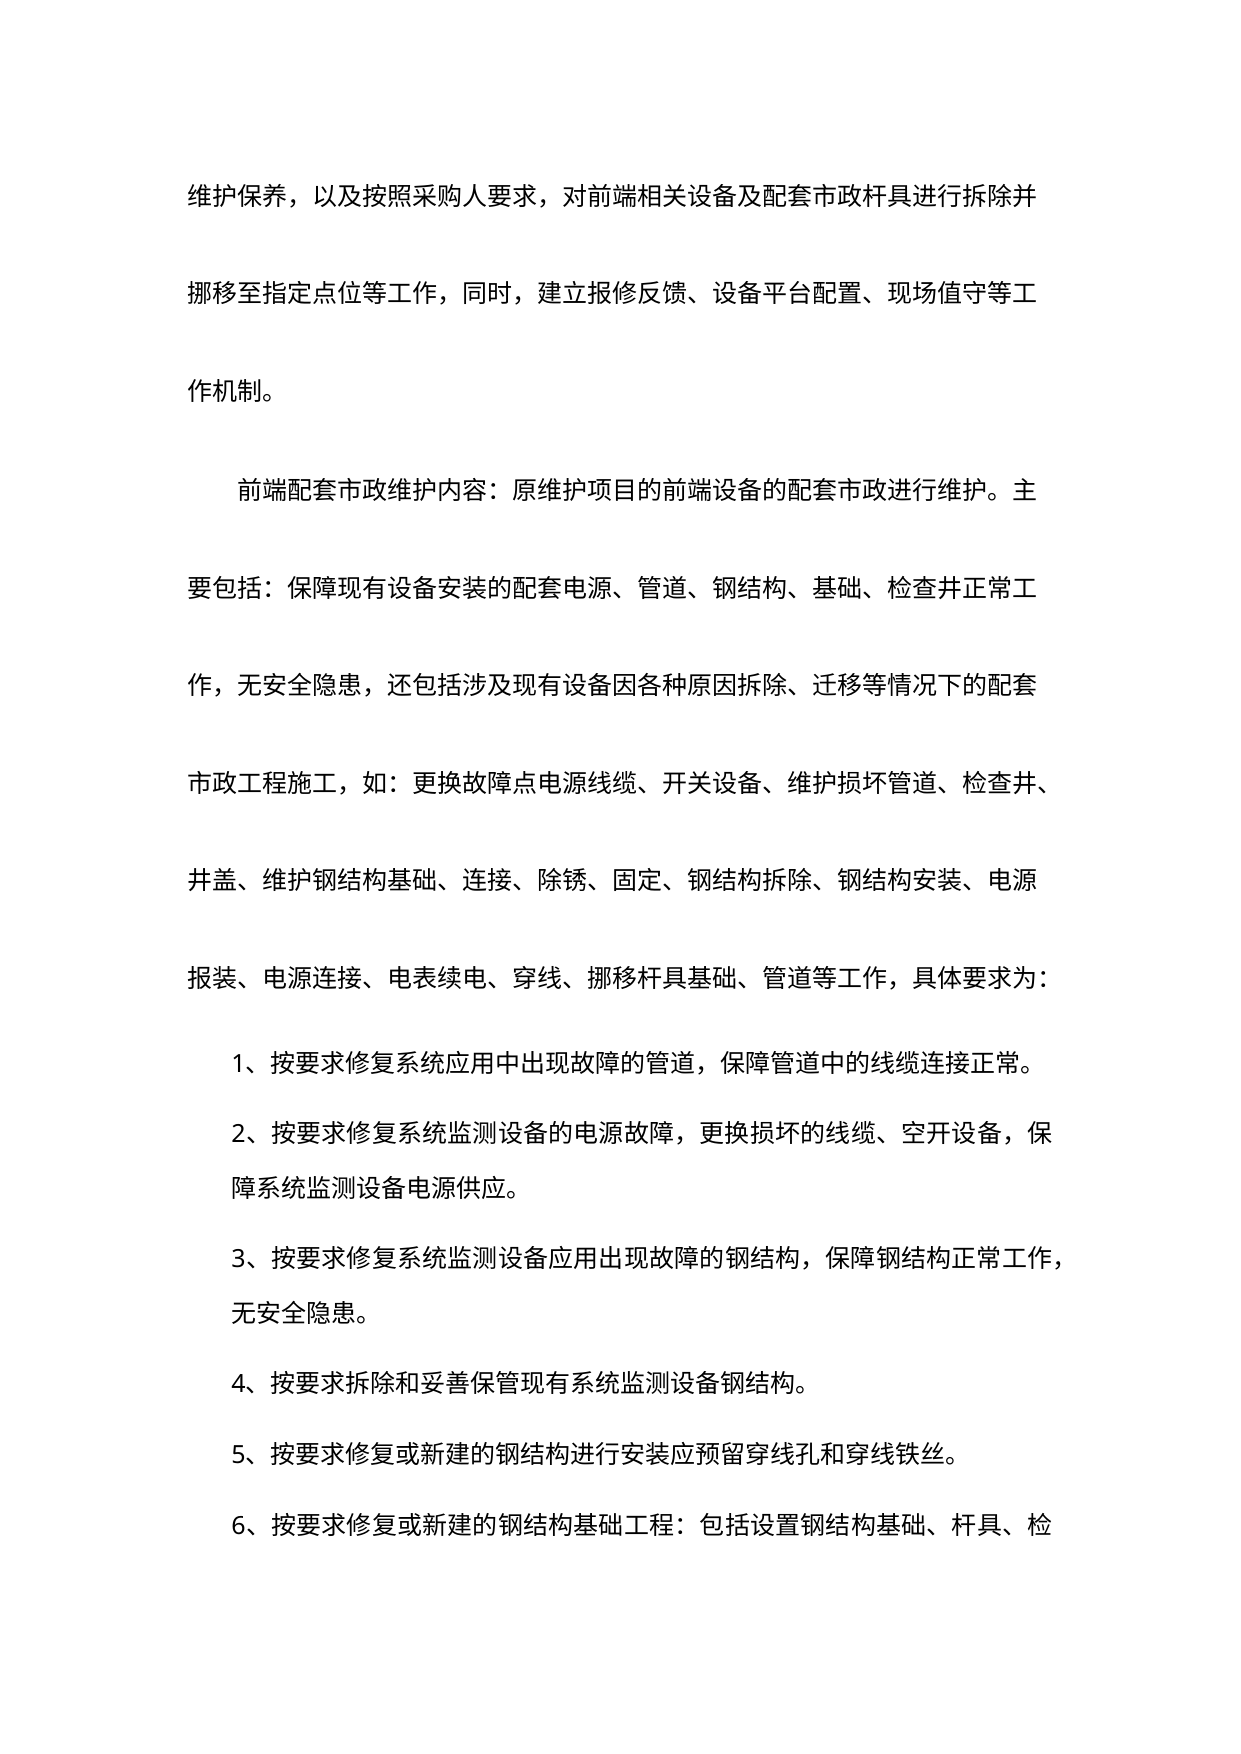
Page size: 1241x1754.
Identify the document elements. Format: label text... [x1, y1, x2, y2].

text 5、按要求修复或新建的钢结构进行安装应预留穿线孔和穿线铁丝。 [231, 1434, 1053, 1471]
text 4、按要求拆除和妥善保管现有系统监测设备钢结构。 [231, 1364, 1053, 1400]
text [231, 1505, 1053, 1541]
text 1、按要求修复系统应用中出现故障的管道，保障管道中的线缆连接正常。 [231, 1043, 1053, 1079]
text 3、按要求修复系统监测设备应用出现故障的钢结构，保障钢结构正常工作，无安全隐患。 [231, 1239, 1053, 1329]
text 2、按要求修复系统监测设备的电源故障，更换损坏的线缆、空开设备，保障系统监测设备电源供应。 [231, 1114, 1053, 1204]
text 前端配套市政维护内容：原维护项目的前端设备的配套市政进行维护。主要包括：保障现有设备安装的配套电源、管道、钢结构、基础、检查井正常工作，无安全隐患，还包括涉及现有设备因各种原因拆除、迁移等情况下的配套市政工程施工，如：更换故障点电源线缆、开关设备、维护损坏管道、检查井、井盖、维护钢结构基础、连接、除锈、固定、钢结构拆除、钢结构安装、电源报装、电源连接、电表续电、穿线、挪移杆具基础、管道等工作，具体要求为： [187, 456, 1053, 1009]
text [187, 162, 1053, 422]
